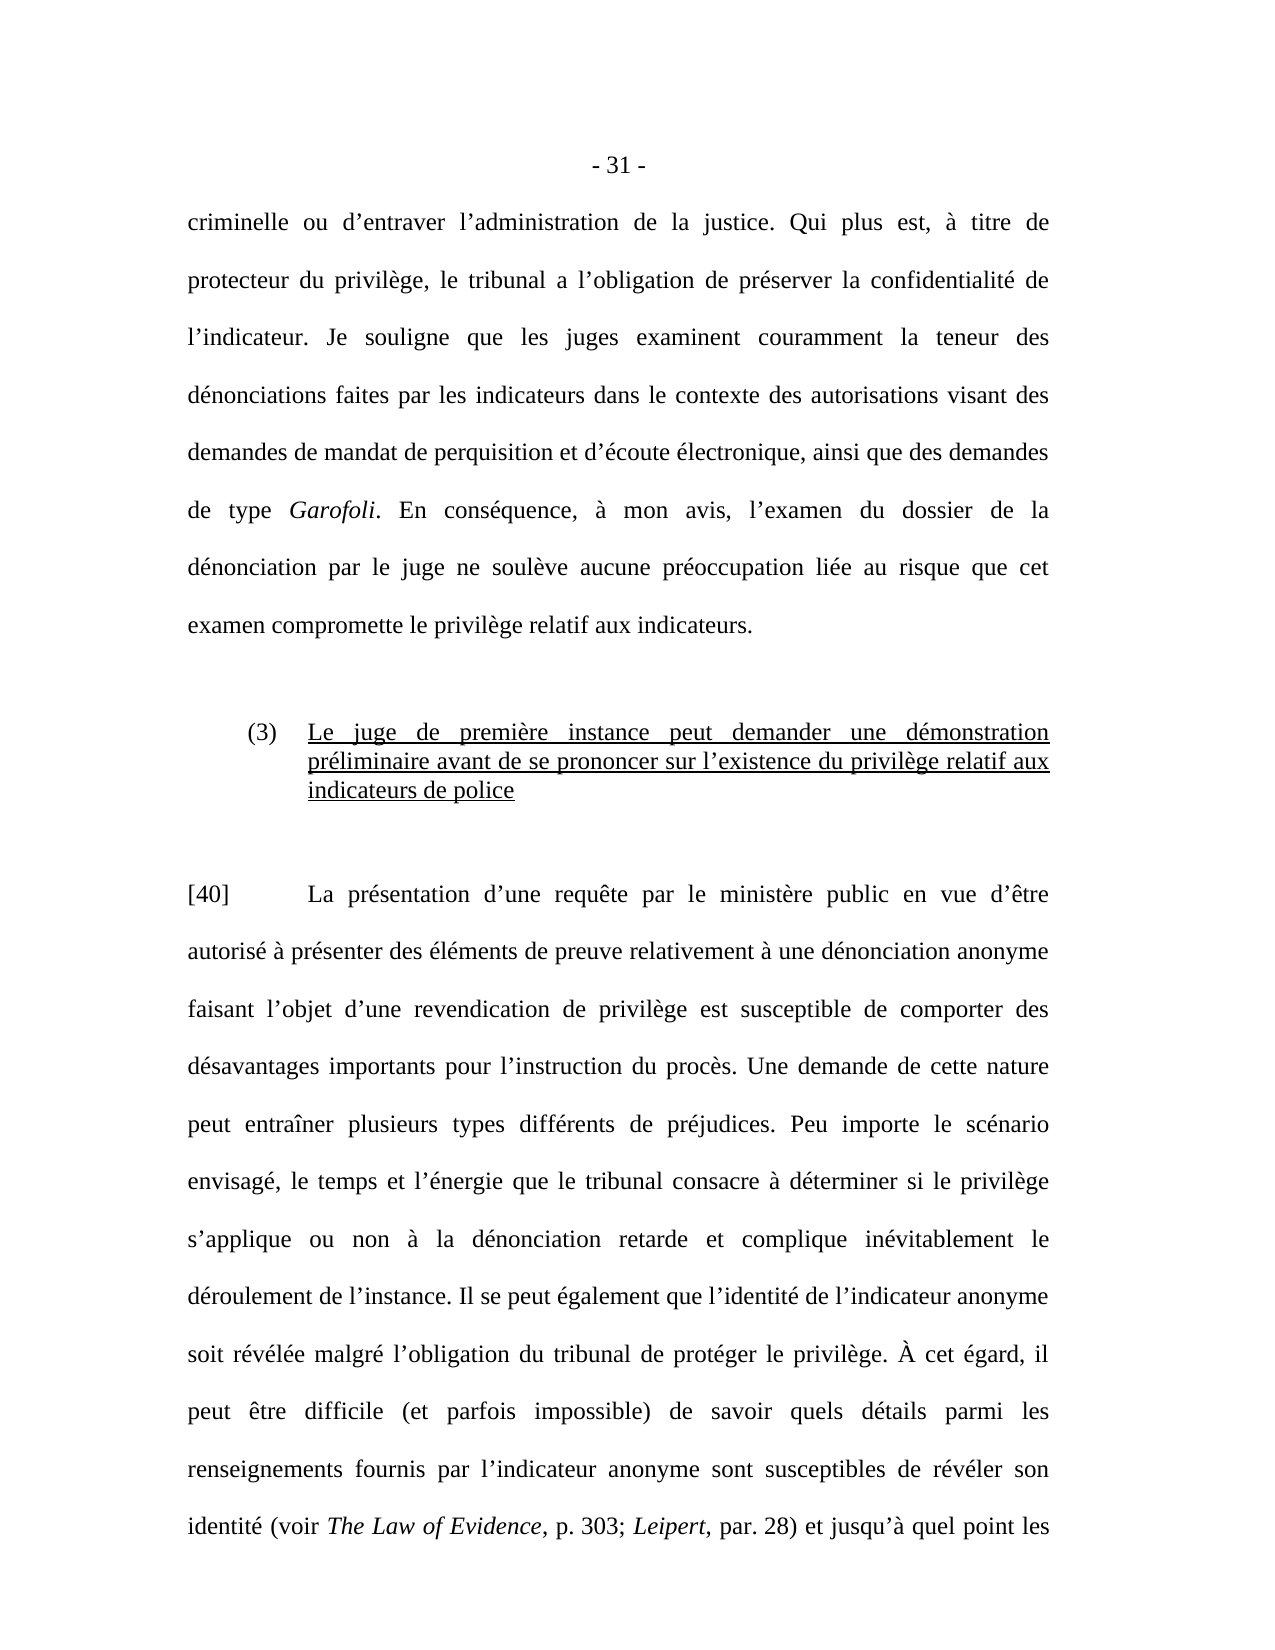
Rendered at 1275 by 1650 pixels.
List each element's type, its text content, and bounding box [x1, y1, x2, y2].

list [187, 207, 1050, 639]
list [187, 879, 1050, 1540]
title Le juge de première instance peut demander une démonstration préliminaire avant de se prononcer sur l’existence du privilège relatif aux indicateurs de police [247, 717, 1050, 804]
